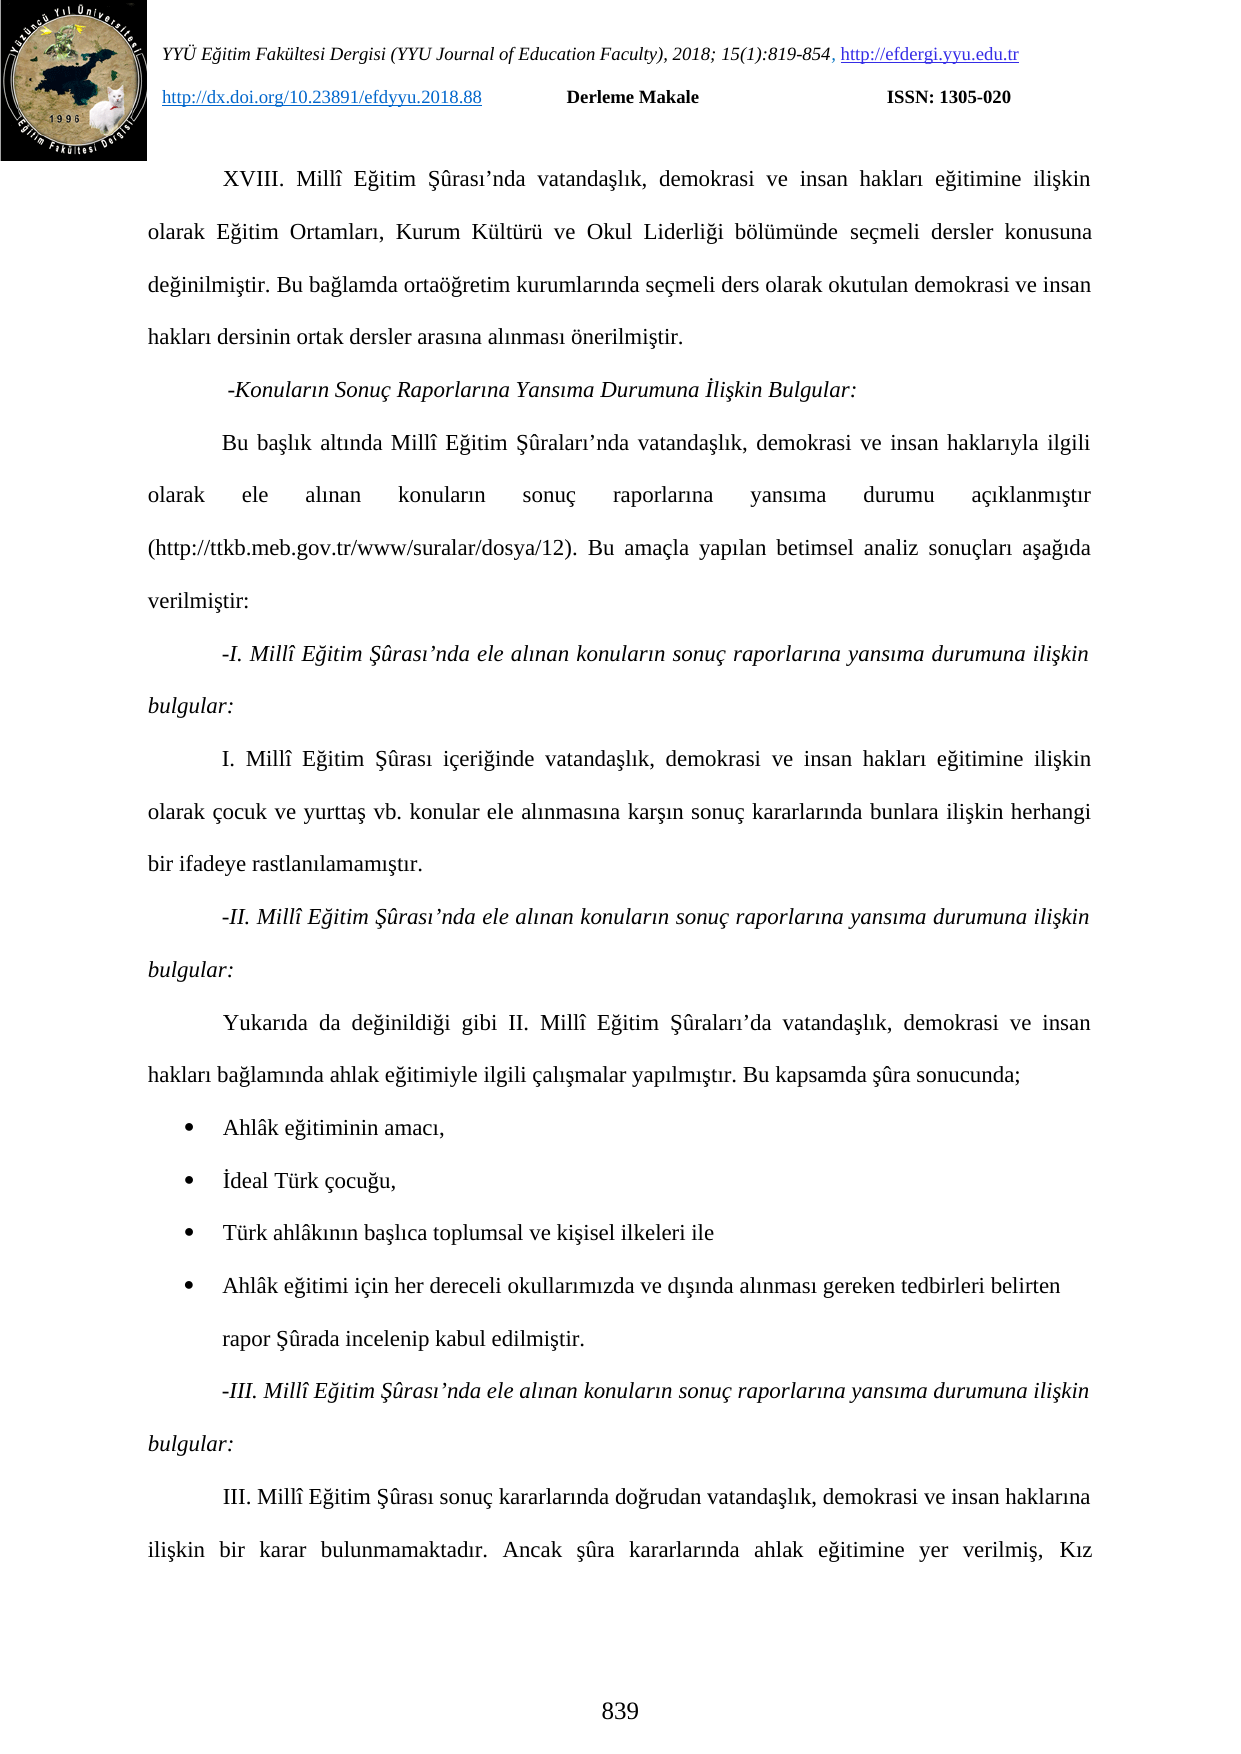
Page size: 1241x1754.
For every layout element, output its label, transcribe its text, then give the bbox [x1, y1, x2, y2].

text -III. Millî Eğitim Şûrası’nda ele alınan konuların sonuç raporlarına yansıma durumuna ilişkin bulgular: [148, 1378, 1092, 1457]
text Yukarıda da değinildiği gibi II. Millî Eğitim Şûraları’da vatandaşlık, demokrasi ve insan hakları bağlamında ahlak eğitimiyle ilgili çalışmalar yapılmıştır. Bu kapsamda şûra sonucunda; [148, 1009, 1092, 1088]
list Ahlâk eğitimi için her dereceli okullarımızda ve dışında alınması gereken tedbirleri belirten rapor Şûrada incelenip kabul edilmiştir. [185, 1272, 1092, 1351]
text -II. Millî Eğitim Şûrası’nda ele alınan konuların sonuç raporlarına yansıma durumuna ilişkin bulgular: [148, 903, 1092, 982]
text XVIII. Millî Eğitim Şûrası’nda vatandaşlık, demokrasi ve insan hakları eğitimine ilişkin olarak Eğitim Ortamları, Kurum Kültürü ve Okul Liderliği bölümünde seçmeli dersler konusuna değinilmiştir. Bu bağlamda ortaöğretim kurumlarında seçmeli ders olarak okutulan demokrasi ve insan hakları dersinin ortak dersler arasına alınması önerilmiştir. [148, 165, 1092, 350]
picture [0, 0, 147, 159]
text -Konuların Sonuç Raporlarına Yansıma Durumuna İlişkin Bulgular: [148, 376, 1092, 402]
list Türk ahlâkının başlıca toplumsal ve kişisel ilkeleri ile [185, 1219, 1092, 1246]
text I. Millî Eğitim Şûrası içeriğinde vatandaşlık, demokrasi ve insan hakları eğitimine ilişkin olarak çocuk ve yurttaş vb. konular ele alınmasına karşın sonuç kararlarında bunlara ilişkin herhangi bir ifadeye rastlanılamamıştır. [148, 745, 1092, 877]
text Bu başlık altında Millî Eğitim Şûraları’nda vatandaşlık, demokrasi ve insan haklarıyla ilgili olarak ele alınan konuların sonuç raporlarına yansıma durumu açıklanmıştır (http://ttkb.meb.gov.tr/www/suralar/dosya/12). Bu amaçla yapılan betimsel analiz sonuçları aşağıda verilmiştir: [148, 429, 1092, 613]
list Ahlâk eğitiminin amacı, [185, 1114, 1092, 1140]
text -I. Millî Eğitim Şûrası’nda ele alınan konuların sonuç raporlarına yansıma durumuna ilişkin bulgular: [148, 640, 1092, 719]
list İdeal Türk çocuğu, [185, 1167, 1092, 1193]
